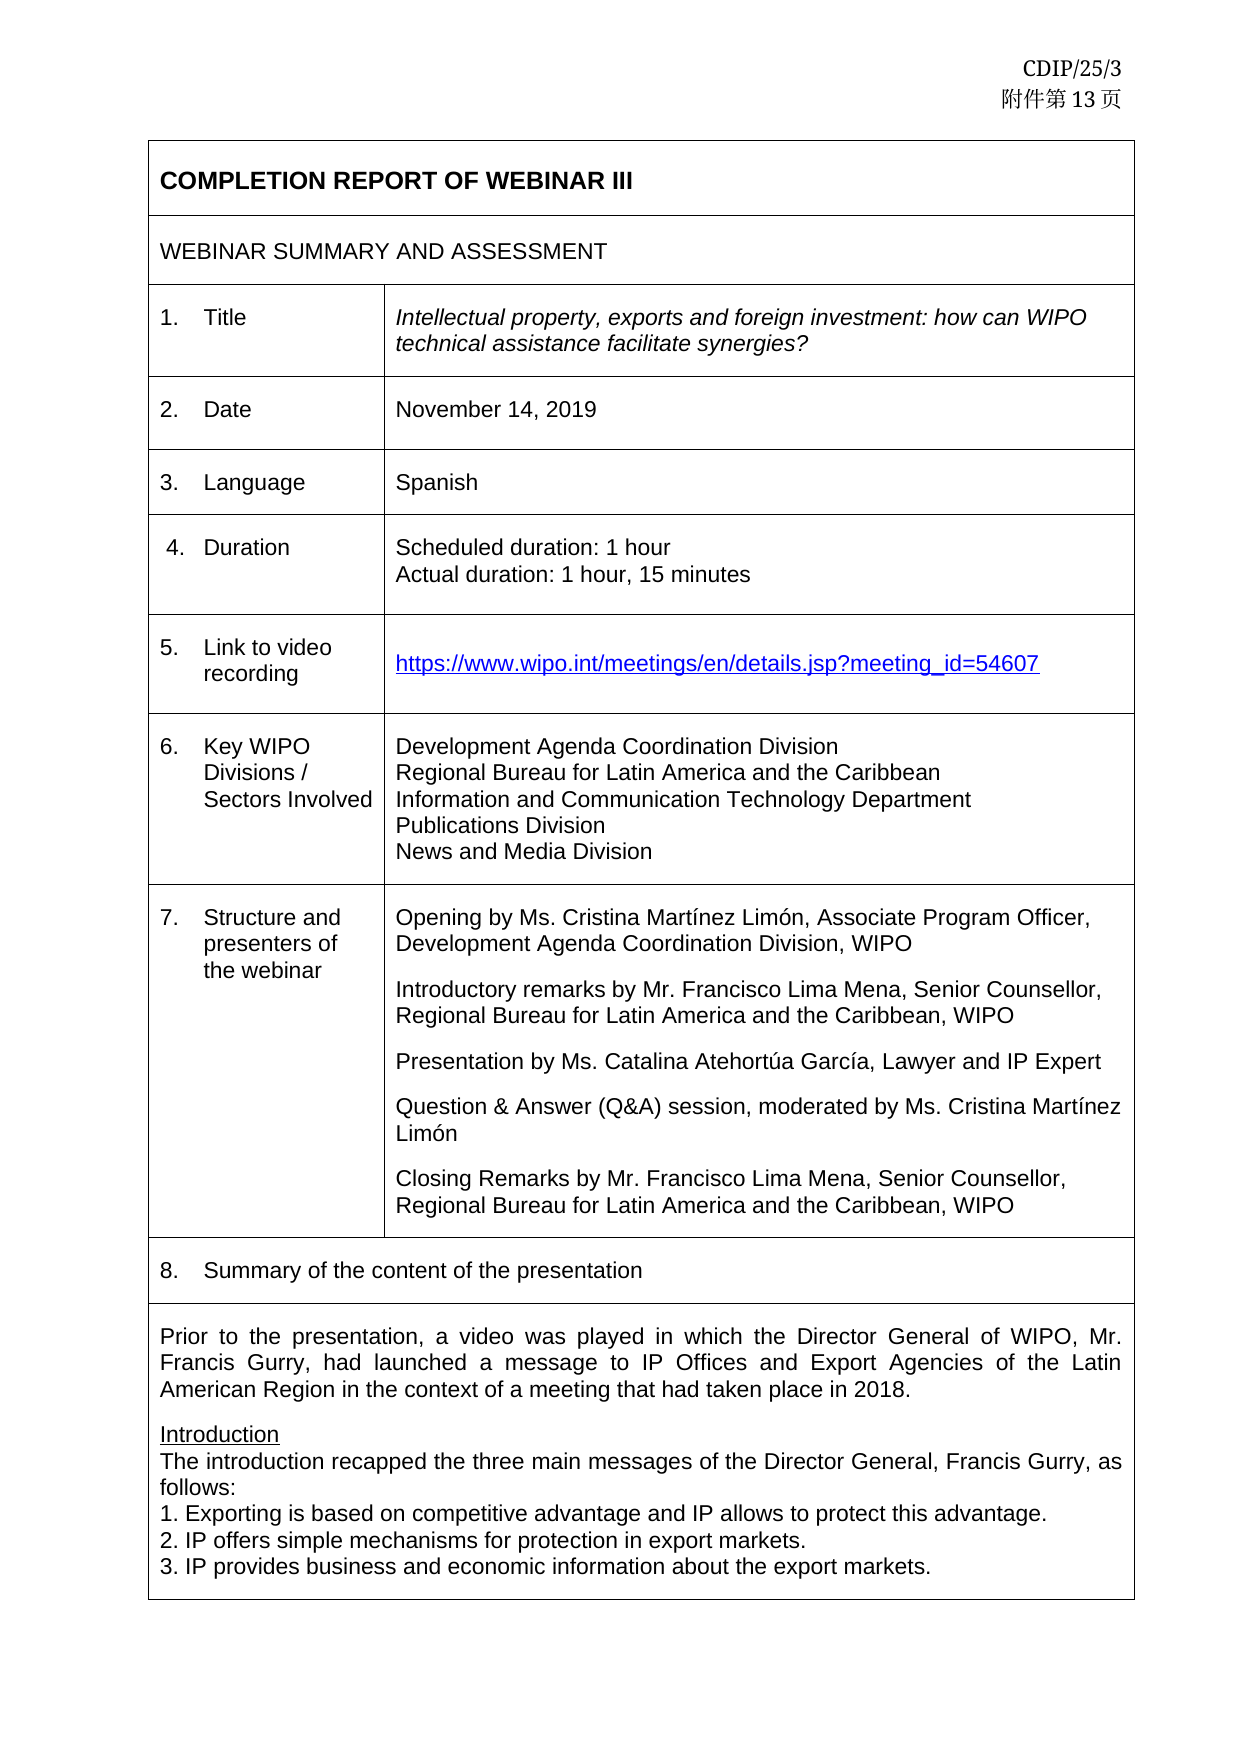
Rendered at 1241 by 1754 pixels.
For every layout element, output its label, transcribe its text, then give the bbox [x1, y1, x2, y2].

table_cell Language [149, 450, 384, 514]
table_cell Key WIPO Divisions / Sectors Involved [149, 714, 384, 884]
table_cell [149, 1304, 1134, 1598]
table_cell Structure and presenters of the webinar [149, 885, 384, 1237]
table_cell https://www.wipo.int/meetings/en/details.jsp?meeting_id=54607 [385, 615, 1134, 713]
table_cell Intellectual property, exports and foreign investment: how can WIPO technical assistance facilitate synergies? [385, 285, 1134, 376]
table_cell Link to video recording [149, 615, 384, 713]
table_cell Duration [149, 515, 384, 613]
table_cell Development Agenda Coordination Division Regional Bureau for Latin America and the Caribbean Information and Communication Technology Department Publications Division News and Media Division [385, 714, 1134, 884]
table_header COMPLETION REPORT OF WEBINAR III [149, 141, 1134, 215]
table_cell WEBINAR SUMMARY AND ASSESSMENT [149, 216, 1134, 283]
table_cell Title [149, 285, 384, 376]
table_cell Scheduled duration: 1 hour Actual duration: 1 hour, 15 minutes [385, 515, 1134, 613]
table_cell Date [149, 377, 384, 448]
table_cell Summary of the content of the presentation [149, 1238, 1134, 1303]
table_cell Opening by Ms. Cristina Martínez Limón, Associate Program Officer, Development Agenda Coordination Division, WIPO Introductory remarks by Mr. Francisco Lima Mena, Senior Counsellor, Regional Bureau for Latin America and the Caribbean, WIPO Presentation by Ms. Catalina Atehortúa García, Lawyer and IP Expert Question & Answer (Q&A) session, moderated by Ms. Cristina Martínez Limón Closing Remarks by Mr. Francisco Lima Mena, Senior Counsellor, Regional Bureau for Latin America and the Caribbean, WIPO [385, 885, 1134, 1237]
table_cell Spanish [385, 450, 1134, 514]
table_cell November 14, 2019 [385, 377, 1134, 448]
